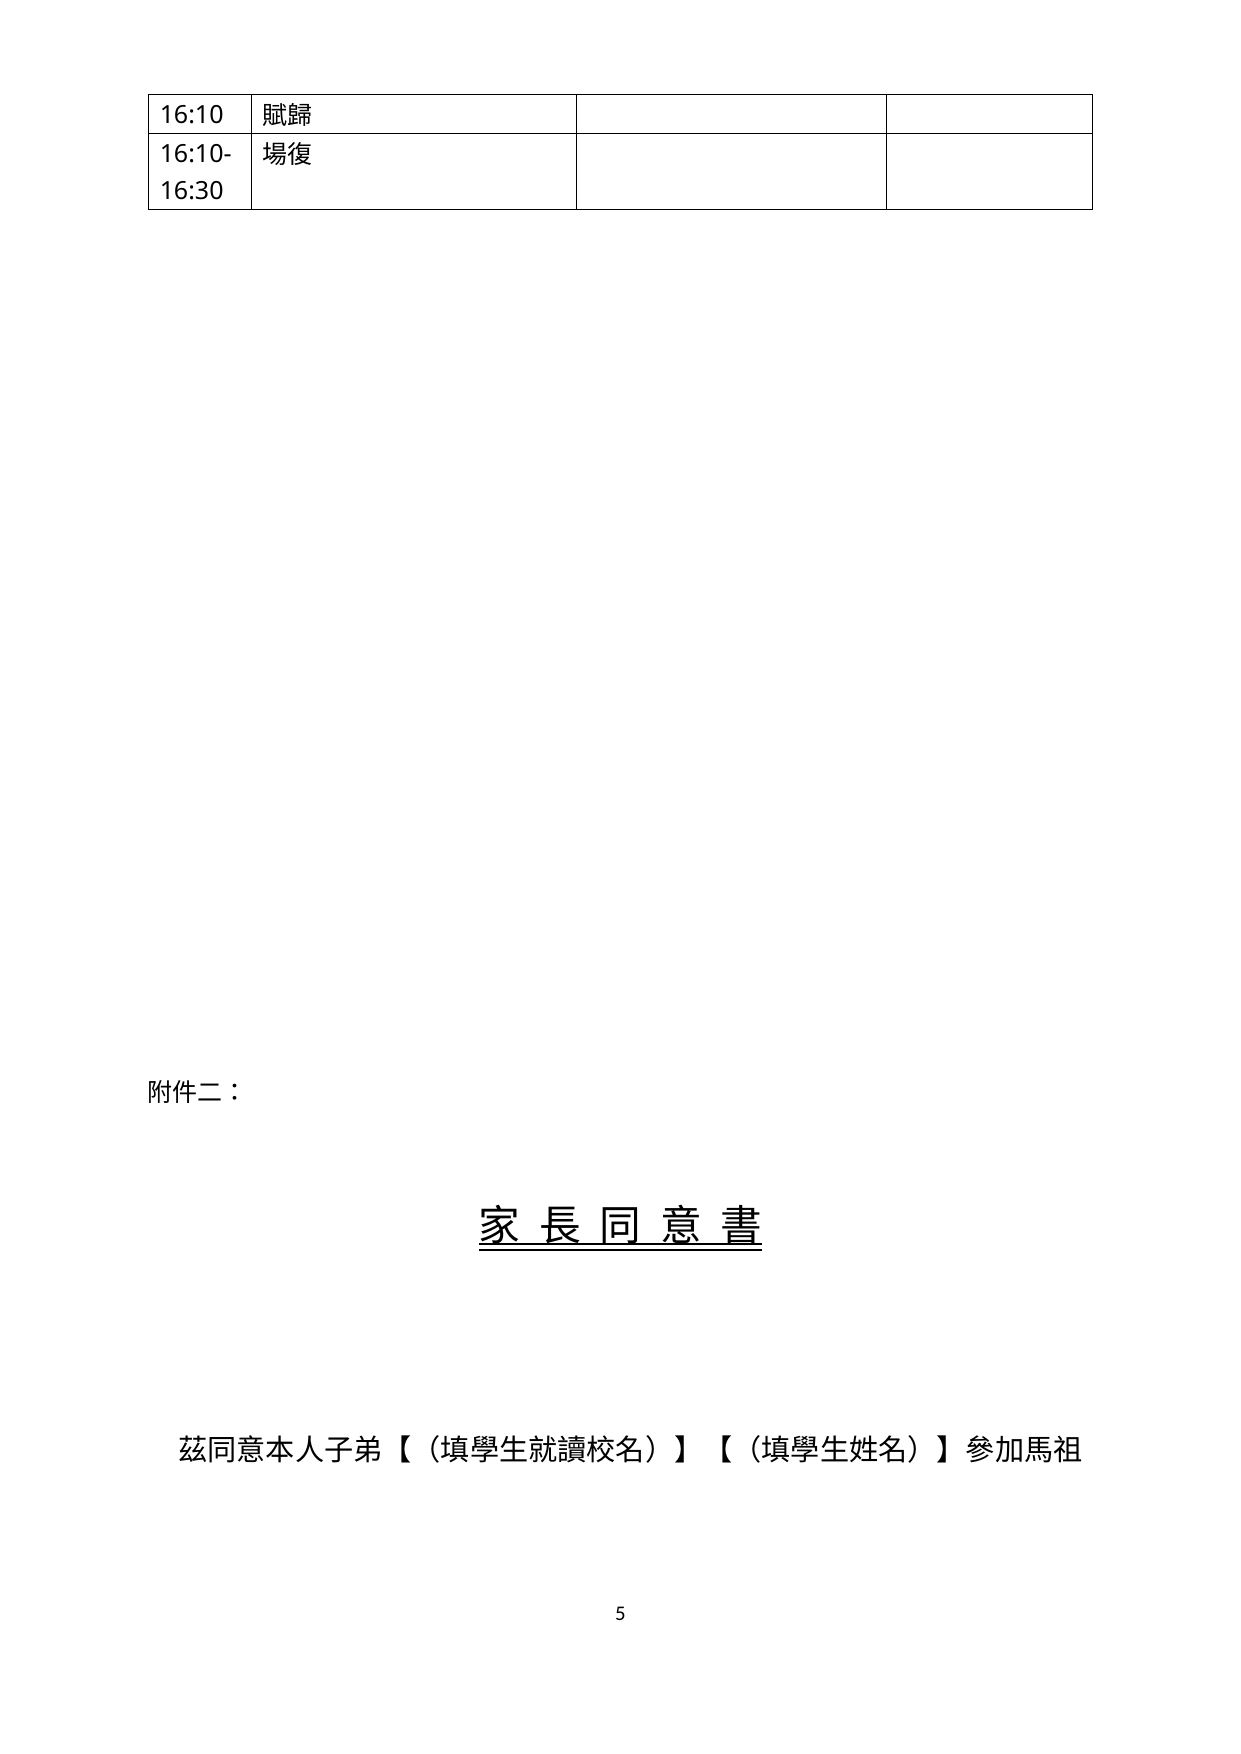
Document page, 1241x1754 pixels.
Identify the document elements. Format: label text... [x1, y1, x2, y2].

table_cell [887, 134, 1092, 209]
table_cell 賦歸 [252, 95, 576, 133]
table_cell [577, 134, 886, 209]
table_cell 16:10 [149, 95, 251, 133]
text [148, 1410, 1092, 1485]
table_cell 16:10-16:30 [149, 134, 251, 209]
text 附件二： [148, 1072, 1092, 1110]
text 家 長 同 意 書 [148, 1185, 1092, 1260]
table_cell [887, 95, 1092, 133]
table_cell [577, 95, 886, 133]
table_cell 場復 [252, 134, 576, 209]
